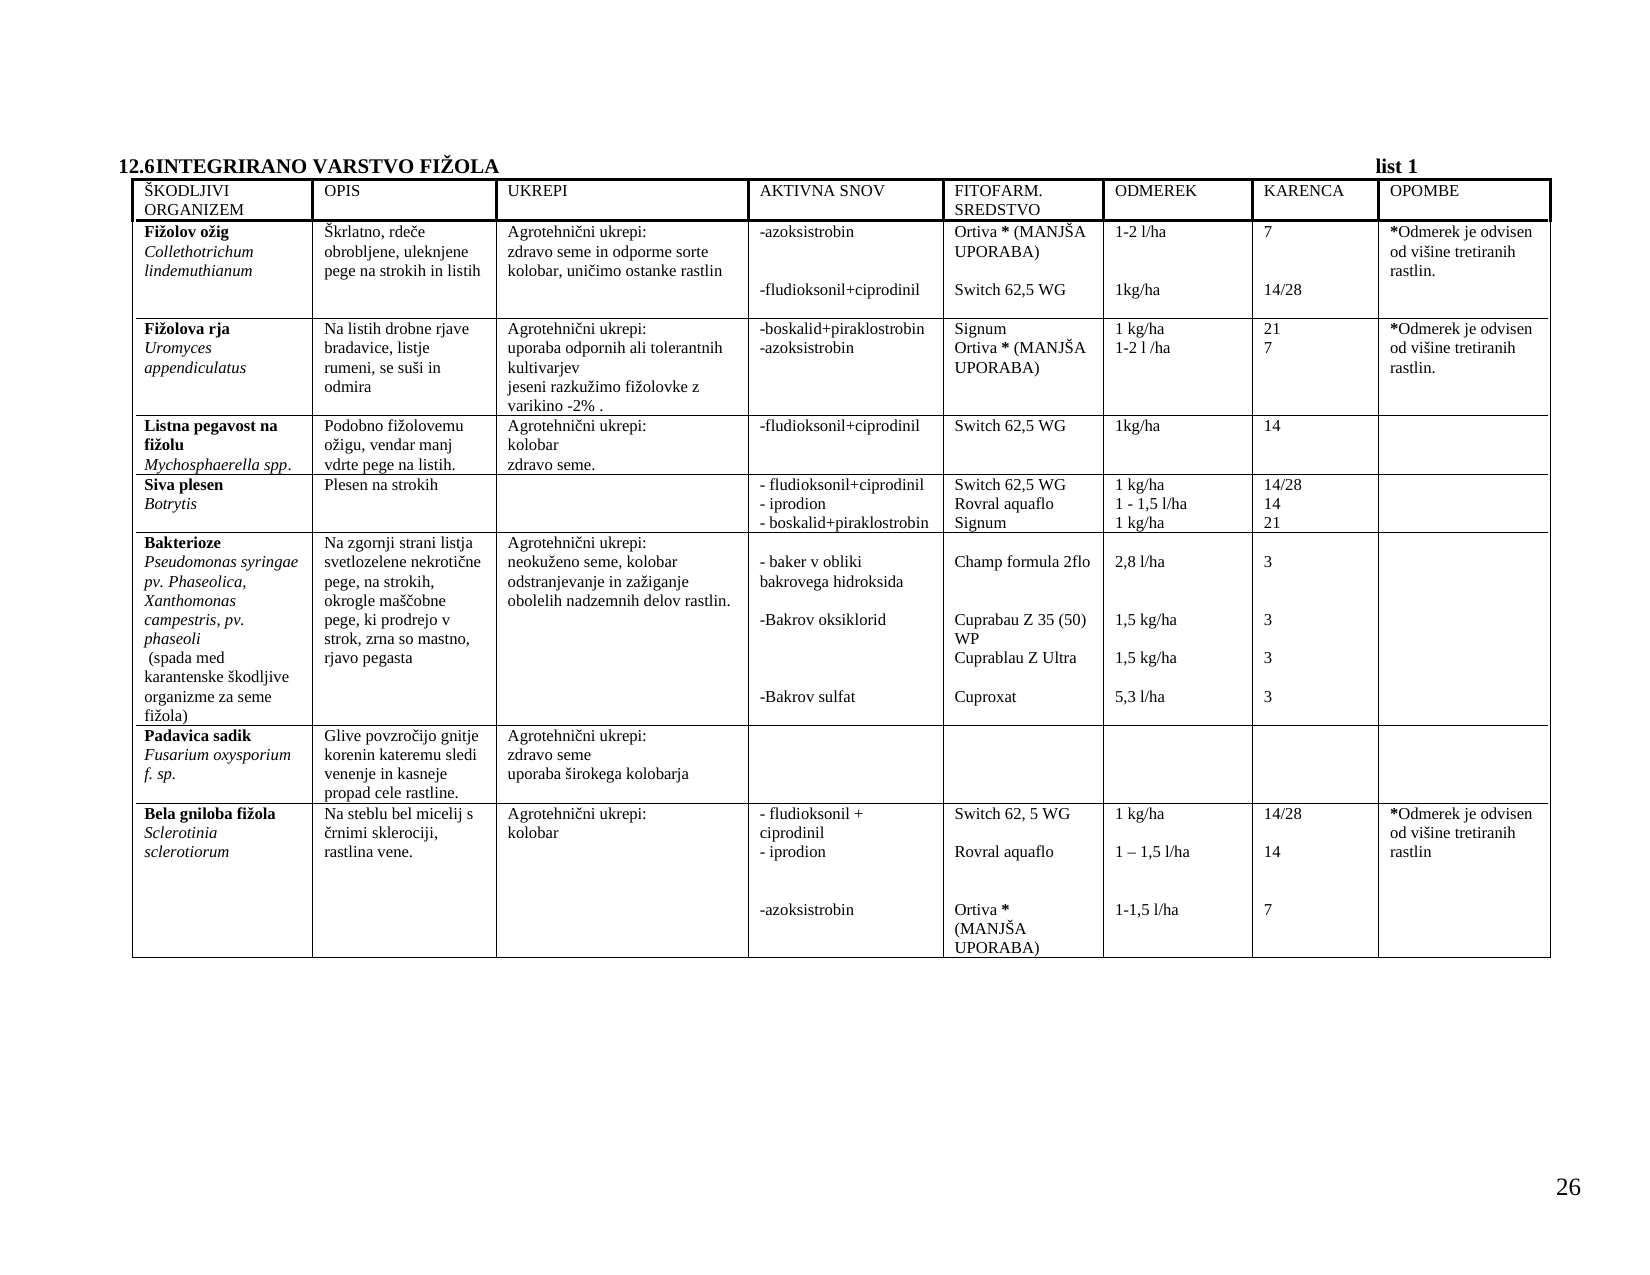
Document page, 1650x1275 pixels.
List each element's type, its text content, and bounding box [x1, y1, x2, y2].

table_cell Fižolov ožig Collethotrichum lindemuthianum [133, 219, 312, 318]
table_cell 14/28 14 7 [1253, 804, 1378, 957]
table_cell Agrotehnični ukrepi: neokuženo seme, kolobar odstranjevanje in zažiganje obolelih nadzemnih delov rastlin. [497, 533, 748, 725]
table_cell -azoksistrobin -fludioksonil+ciprodinil [749, 222, 943, 318]
table_cell 1 kg/ha 1 – 1,5 l/ha 1-1,5 l/ha [1104, 804, 1252, 957]
table_header OPIS [314, 181, 495, 219]
table_cell Padavica sadik Fusarium oxysporium f. sp. [133, 725, 312, 802]
table_cell -boskalid+piraklostrobin -azoksistrobin [749, 319, 943, 415]
table_cell Agrotehnični ukrepi: zdravo seme uporaba širokega kolobarja [497, 726, 748, 802]
table_cell 1kg/ha [1104, 416, 1252, 473]
table_header KARENCA [1254, 181, 1377, 219]
table_cell 1 kg/ha 1 - 1,5 l/ha 1 kg/ha [1104, 475, 1252, 532]
table_header FITOFARM. SREDSTVO [945, 181, 1102, 219]
table_cell [1379, 532, 1550, 725]
table_cell [1379, 725, 1550, 802]
table_cell Siva plesen Botrytis [133, 474, 312, 532]
table_cell Bela gniloba fižola Sclerotinia sclerotiorum [133, 803, 312, 957]
table_cell Glive povzročijo gnitje korenin kateremu sledi venenje in kasneje propad cele rastline. [313, 726, 496, 802]
table_cell Agrotehnični ukrepi: uporaba odpornih ali tolerantnih kultivarjev jeseni razkužimo fižolovke z varikino -2% . [497, 319, 748, 415]
table_header UKREPI [498, 181, 747, 219]
table_cell Signum Ortiva * (MANJŠA UPORABA) [944, 319, 1103, 415]
table_cell - fludioksonil+ciprodinil - iprodion - boskalid+piraklostrobin [749, 475, 943, 532]
table_cell [1253, 726, 1378, 802]
table_cell 1 kg/ha 1-2 l /ha [1104, 319, 1252, 415]
table_cell Agrotehnični ukrepi: kolobar zdravo seme. [497, 416, 748, 473]
table_cell Plesen na strokih [313, 475, 496, 532]
table_cell [944, 726, 1103, 802]
table_cell 2,8 l/ha 1,5 kg/ha 1,5 kg/ha 5,3 l/ha [1104, 533, 1252, 725]
table_cell Switch 62, 5 WG Rovral aquaflo Ortiva * (MANJŠA UPORABA) [944, 804, 1103, 957]
table_cell [749, 726, 943, 802]
table_header ODMEREK [1105, 181, 1251, 219]
table_cell - fludioksonil + ciprodinil - iprodion -azoksistrobin [749, 804, 943, 957]
table_cell 3 3 3 3 [1253, 533, 1378, 725]
table_cell Listna pegavost na fižolu Mychosphaerella spp. [133, 415, 312, 473]
table_cell Na steblu bel micelij s črnimi sklerociji, rastlina vene. [313, 804, 496, 957]
table_cell Škrlatno, rdeče obrobljene, uleknjene pege na strokih in listih [313, 222, 496, 318]
table_cell [1379, 415, 1550, 473]
table_cell Champ formula 2flo Cuprabau Z 35 (50) WP Cuprablau Z Ultra Cuproxat [944, 533, 1103, 725]
table_cell 14/28 14 21 [1253, 475, 1378, 532]
table_cell Ortiva * (MANJŠA UPORABA) Switch 62,5 WG [944, 222, 1103, 318]
table_cell *Odmerek je odvisen od višine tretiranih rastlin. [1379, 219, 1550, 318]
table_cell Switch 62,5 WG [944, 416, 1103, 473]
table_cell [1104, 726, 1252, 802]
table_cell 7 14/28 [1253, 222, 1378, 318]
table_cell Agrotehnični ukrepi: zdravo seme in odporme sorte kolobar, uničimo ostanke rastlin [497, 222, 748, 318]
table_cell Na zgornji strani listja svetlozelene nekrotične pege, na strokih, okrogle maščobne pege, ki prodrejo v strok, zrna so mastno, rjavo pegasta [313, 533, 496, 725]
table_cell - baker v obliki bakrovega hidroksida -Bakrov oksiklorid -Bakrov sulfat [749, 533, 943, 725]
table_cell -fludioksonil+ciprodinil [749, 416, 943, 473]
table_cell Switch 62,5 WG Rovral aquaflo Signum [944, 475, 1103, 532]
table_cell 1-2 l/ha 1kg/ha [1104, 222, 1252, 318]
table_cell Bakterioze Pseudomonas syringae pv. Phaseolica, Xanthomonas campestris, pv. phaseoli (spada med karantenske škodljive organizme za seme fižola) [133, 532, 312, 725]
table_cell 14 [1253, 416, 1378, 473]
table_header OPOMBE [1380, 181, 1549, 219]
table_cell Agrotehnični ukrepi: kolobar [497, 804, 748, 957]
table_cell Na listih drobne rjave bradavice, listje rumeni, se suši in odmira [313, 319, 496, 415]
subtitle INTEGRIRANO VARSTVO FIŽOLA list 1 [118, 153, 1581, 178]
table_cell [497, 475, 748, 532]
table_header AKTIVNA SNOV [750, 181, 942, 219]
table_cell Podobno fižolovemu ožigu, vendar manj vdrte pege na listih. [313, 416, 496, 473]
table_header ŠKODLJIVI ORGANIZEM [134, 181, 311, 219]
table_cell [1379, 474, 1550, 532]
table_cell *Odmerek je odvisen od višine tretiranih rastlin [1379, 803, 1550, 957]
table_cell 21 7 [1253, 319, 1378, 415]
table_cell *Odmerek je odvisen od višine tretiranih rastlin. [1379, 318, 1550, 415]
table_cell Fižolova rja Uromyces appendiculatus [133, 318, 312, 415]
